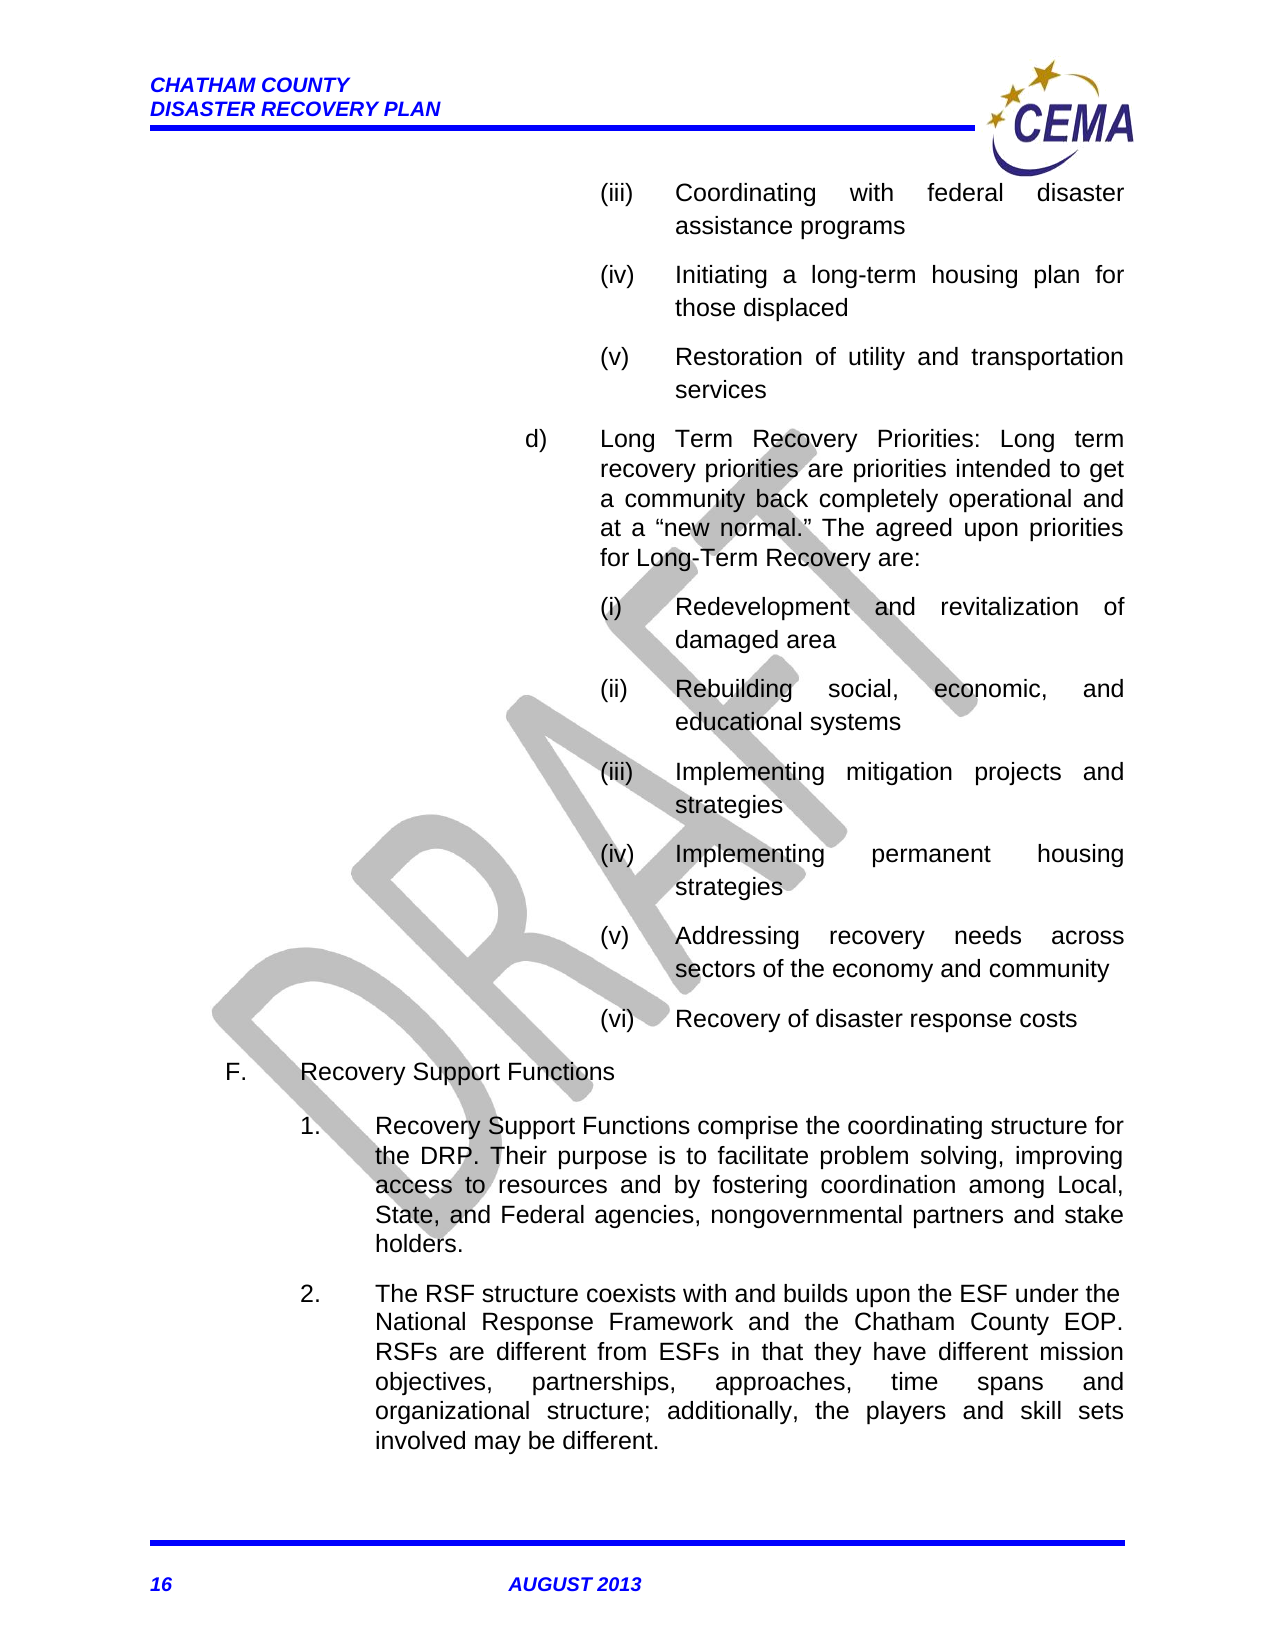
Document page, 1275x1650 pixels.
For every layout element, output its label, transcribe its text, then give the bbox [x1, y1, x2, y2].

list Recovery Support Functions comprise the coordinating structure for the DRP. Their purpose is to facilitate problem solving, improving access to resources and by fostering coordination among Local, State, and Federal agencies, nongovernmental partners and stake holders. [300, 1111, 1125, 1258]
text National Response Framework and the Chatham County EOP. RSFs are different from ESFs in that they have different mission objectives, partnerships, approaches, time spans and organizational structure; additionally, the players and skill sets involved may be different. [375, 1307, 1125, 1454]
picture [981, 56, 1136, 179]
list Restoration of utility and transportation services [600, 342, 1125, 404]
list Initiating a long-term housing plan for those displaced [600, 260, 1125, 322]
list Redevelopment and revitalization of damaged area [600, 592, 1125, 654]
list Rebuilding social, economic, and educational systems [600, 674, 1125, 736]
list Implementing permanent housing strategies [600, 839, 1125, 901]
text DISASTER RECOVERY PLAN [150, 97, 1125, 121]
text 16 AUGUST 2013 [150, 1573, 1125, 1596]
list Coordinating with federal disaster assistance programs [600, 178, 1125, 239]
list Addressing recovery needs across sectors of the economy and community [600, 921, 1125, 983]
list Implementing mitigation projects and strategies [600, 757, 1125, 818]
picture [209, 427, 980, 1241]
list Recovery Support Functions [225, 1057, 1125, 1086]
text CHATHAM COUNTY [150, 73, 1125, 97]
list Recovery of disaster response costs [600, 1003, 1125, 1032]
list Long Term Recovery Priorities: Long term recovery priorities are priorities intended to get a community back completely operational and at a “new normal.” The agreed upon priorities for Long-Term Recovery are: [525, 424, 1125, 571]
list The RSF structure coexists with and builds upon the ESF under the [300, 1278, 1125, 1307]
